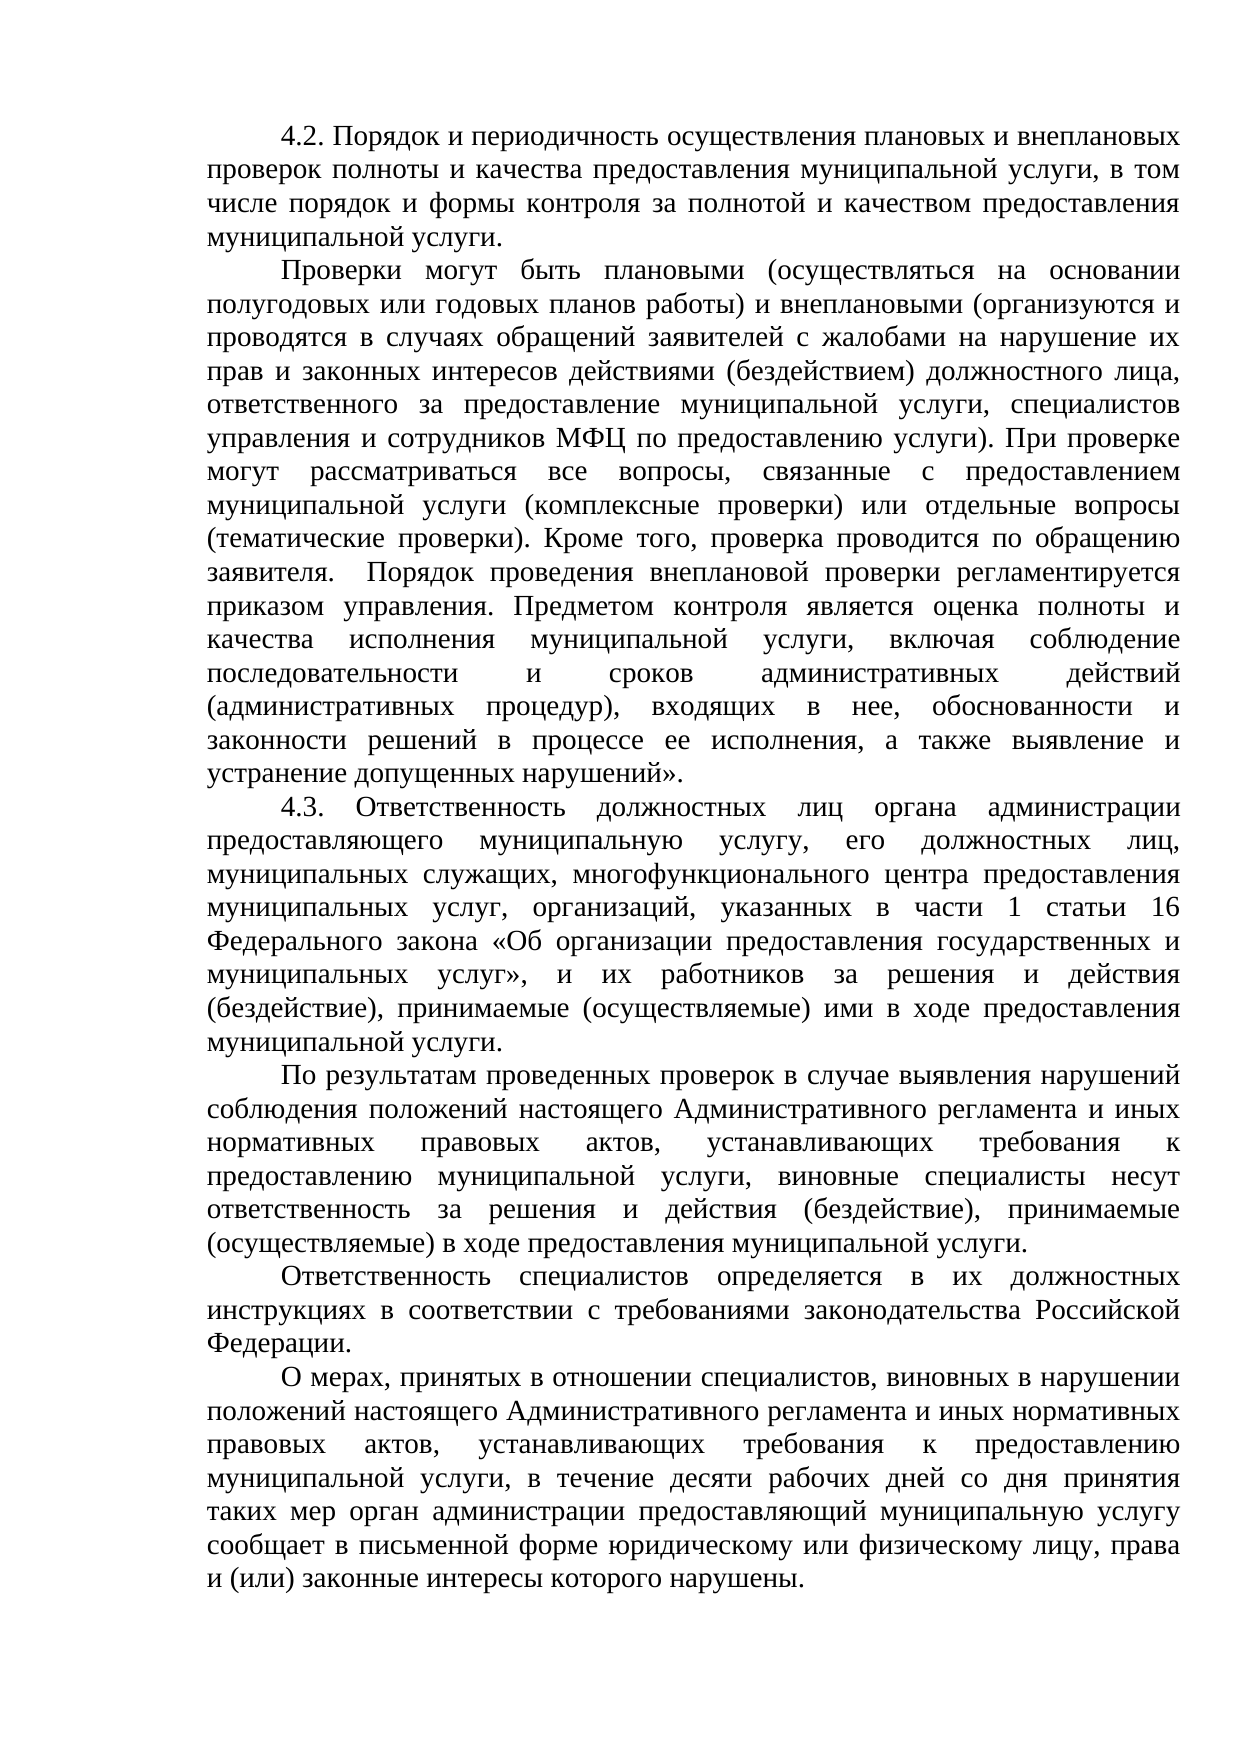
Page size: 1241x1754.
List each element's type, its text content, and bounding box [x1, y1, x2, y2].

text 4.3. Ответственность должностных лиц органа администрации предоставляющего муниципальную услугу, его должностных лиц, муниципальных служащих, многофункционального центра предоставления муниципальных услуг, организаций, указанных в части 1 статьи 16 Федерального закона «Об организации предоставления государственных и муниципальных услуг», и их работников за решения и действия (бездействие), принимаемые (осуществляемые) ими в ходе предоставления муниципальной услуги. [207, 789, 1181, 1057]
text О мерах, принятых в отношении специалистов, виновных в нарушении положений настоящего Административного регламента и иных нормативных правовых актов, устанавливающих требования к предоставлению муниципальной услуги, в течение десяти рабочих дней со дня принятия таких мер орган администрации предоставляющий муниципальную услугу сообщает в письменной форме юридическому или физическому лицу, права и (или) законные интересы которого нарушены. [207, 1359, 1181, 1594]
text Проверки могут быть плановыми (осуществляться на основании полугодовых или годовых планов работы) и внеплановыми (организуются и проводятся в случаях обращений заявителей с жалобами на нарушение их прав и законных интересов действиями (бездействием) должностного лица, ответственного за предоставление муниципальной услуги, специалистов управления и сотрудников МФЦ по предоставлению услуги). При проверке могут рассматриваться все вопросы, связанные с предоставлением муниципальной услуги (комплексные проверки) или отдельные вопросы (тематические проверки). Кроме того, проверка проводится по обращению заявителя. Порядок проведения внеплановой проверки регламентируется приказом управления. Предметом контроля является оценка полноты и качества исполнения муниципальной услуги, включая соблюдение последовательности и сроков административных действий (административных процедур), входящих в нее, обоснованности и законности решений в процессе ее исполнения, а также выявление и устранение допущенных нарушений». [207, 252, 1181, 789]
text 4.2. Порядок и периодичность осуществления плановых и внеплановых проверок полноты и качества предоставления муниципальной услуги, в том числе порядок и формы контроля за полнотой и качеством предоставления муниципальной услуги. [207, 118, 1181, 252]
text По результатам проведенных проверок в случае выявления нарушений соблюдения положений настоящего Административного регламента и иных нормативных правовых актов, устанавливающих требования к предоставлению муниципальной услуги, виновные специалисты несут ответственность за решения и действия (бездействие), принимаемые (осуществляемые) в ходе предоставления муниципальной услуги. [207, 1057, 1181, 1258]
text Ответственность специалистов определяется в их должностных инструкциях в соответствии с требованиями законодательства Российской Федерации. [207, 1258, 1181, 1359]
